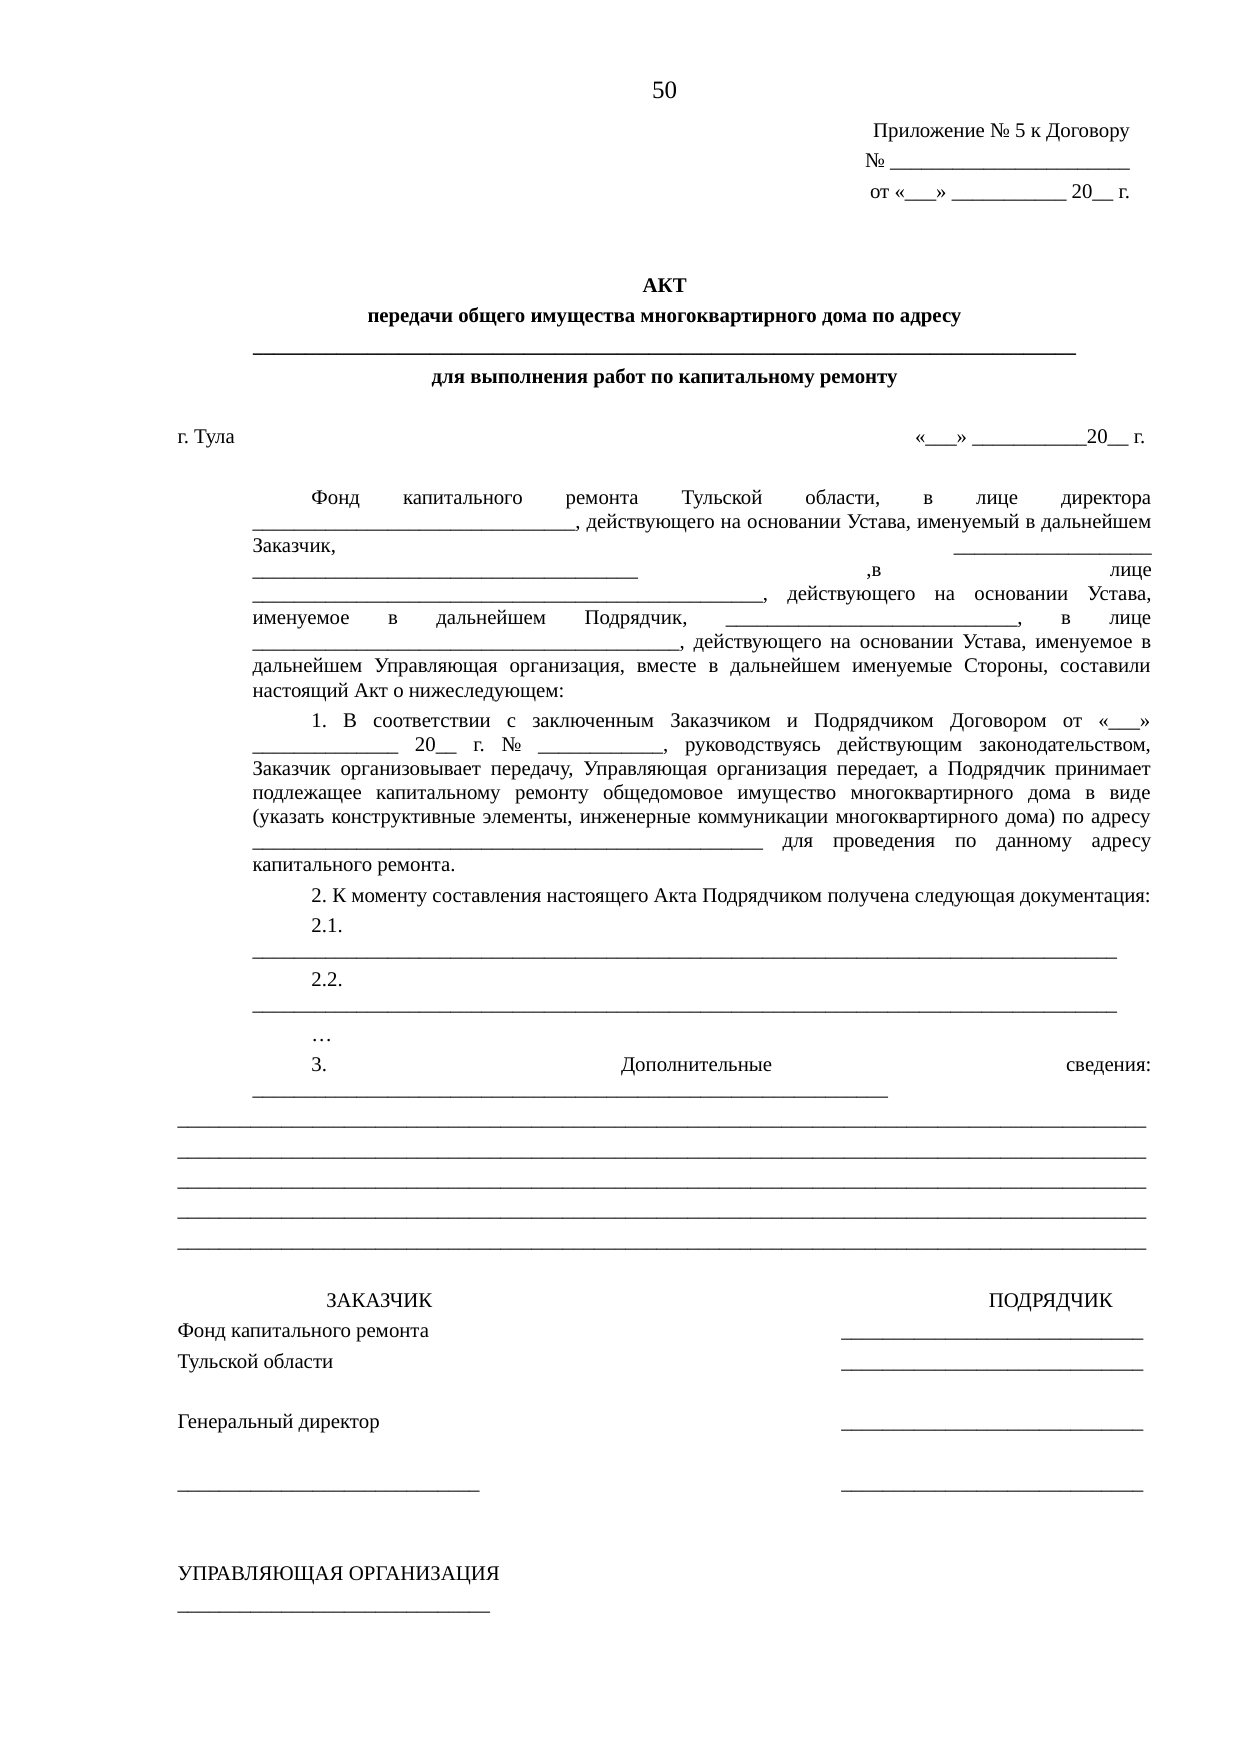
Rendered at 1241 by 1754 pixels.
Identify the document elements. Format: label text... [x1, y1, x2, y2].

text 2.2. ___________________________________________________________________________________ [252, 967, 1152, 1015]
table_cell № _______________________ [177, 149, 1129, 179]
text _____________________________________________________________________________________________ [177, 1106, 1152, 1130]
text Тульской области _____________________________ [177, 1349, 1152, 1373]
text для выполнения работ по капитальному ремонту [177, 364, 1152, 388]
text 2.1. ___________________________________________________________________________________ [252, 913, 1152, 961]
text 3. Дополнительные сведения: _____________________________________________________________ [252, 1052, 1152, 1100]
text … [252, 1022, 1152, 1046]
text 2. К моменту составления настоящего Акта Подрядчиком получена следующая документация: [252, 882, 1152, 907]
text АКТ [177, 273, 1152, 297]
text г. Тула «___» ___________20__ г. [177, 424, 1152, 448]
text УПРАВЛЯЮЩАЯ ОРГАНИЗАЦИЯ [177, 1561, 1152, 1585]
table_header Приложение № 5 к Договору [177, 118, 1129, 148]
text _____________________________________________________________________________________________ [177, 1137, 1152, 1161]
text передачи общего имущества многоквартирного дома по адресу [177, 303, 1152, 327]
text 1. В соответствии с заключенным Заказчиком и Подрядчиком Договором от «___» ______________ 20__ г. № ____________, руководствуясь действующим законодательством, Заказчик организовывает передачу, Управляющая организация передает, а Подрядчик принимает подлежащее капитальному ремонту общедомовое имущество многоквартирного дома в виде (указать конструктивные элементы, инженерные коммуникации многоквартирного дома) по адресу _________________________________________________ для проведения по данному адресу капитального ремонта. [252, 708, 1152, 876]
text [177, 1591, 1152, 1615]
text Фонд капитального ремонта _____________________________ [177, 1318, 1152, 1342]
text _______________________________________________________________________________ [177, 333, 1152, 357]
text ЗАКАЗЧИК ПОДРЯДЧИК [252, 1288, 1152, 1312]
text _____________________________________________________________________________________________ [177, 1227, 1152, 1252]
table_cell от «___» ___________ 20__ г. [177, 179, 1129, 209]
text _____________________________ _____________________________ [177, 1470, 1152, 1494]
text _____________________________________________________________________________________________ [177, 1197, 1152, 1221]
text Фонд капитального ремонта Тульской области, в лице директора _______________________________, действующего на основании Устава, именуемый в дальнейшем Заказчик, ___________________ _____________________________________ ,в лице _________________________________________________, действующего на основании Устава, именуемое в дальнейшем Подрядчик, ____________________________, в лице _________________________________________, действующего на основании Устава, именуемое в дальнейшем Управляющая организация, вместе в дальнейшем именуемые Стороны, составили настоящий Акт о нижеследующем: [252, 485, 1152, 702]
text _____________________________________________________________________________________________ [177, 1167, 1152, 1191]
text Генеральный директор _____________________________ [177, 1409, 1152, 1433]
